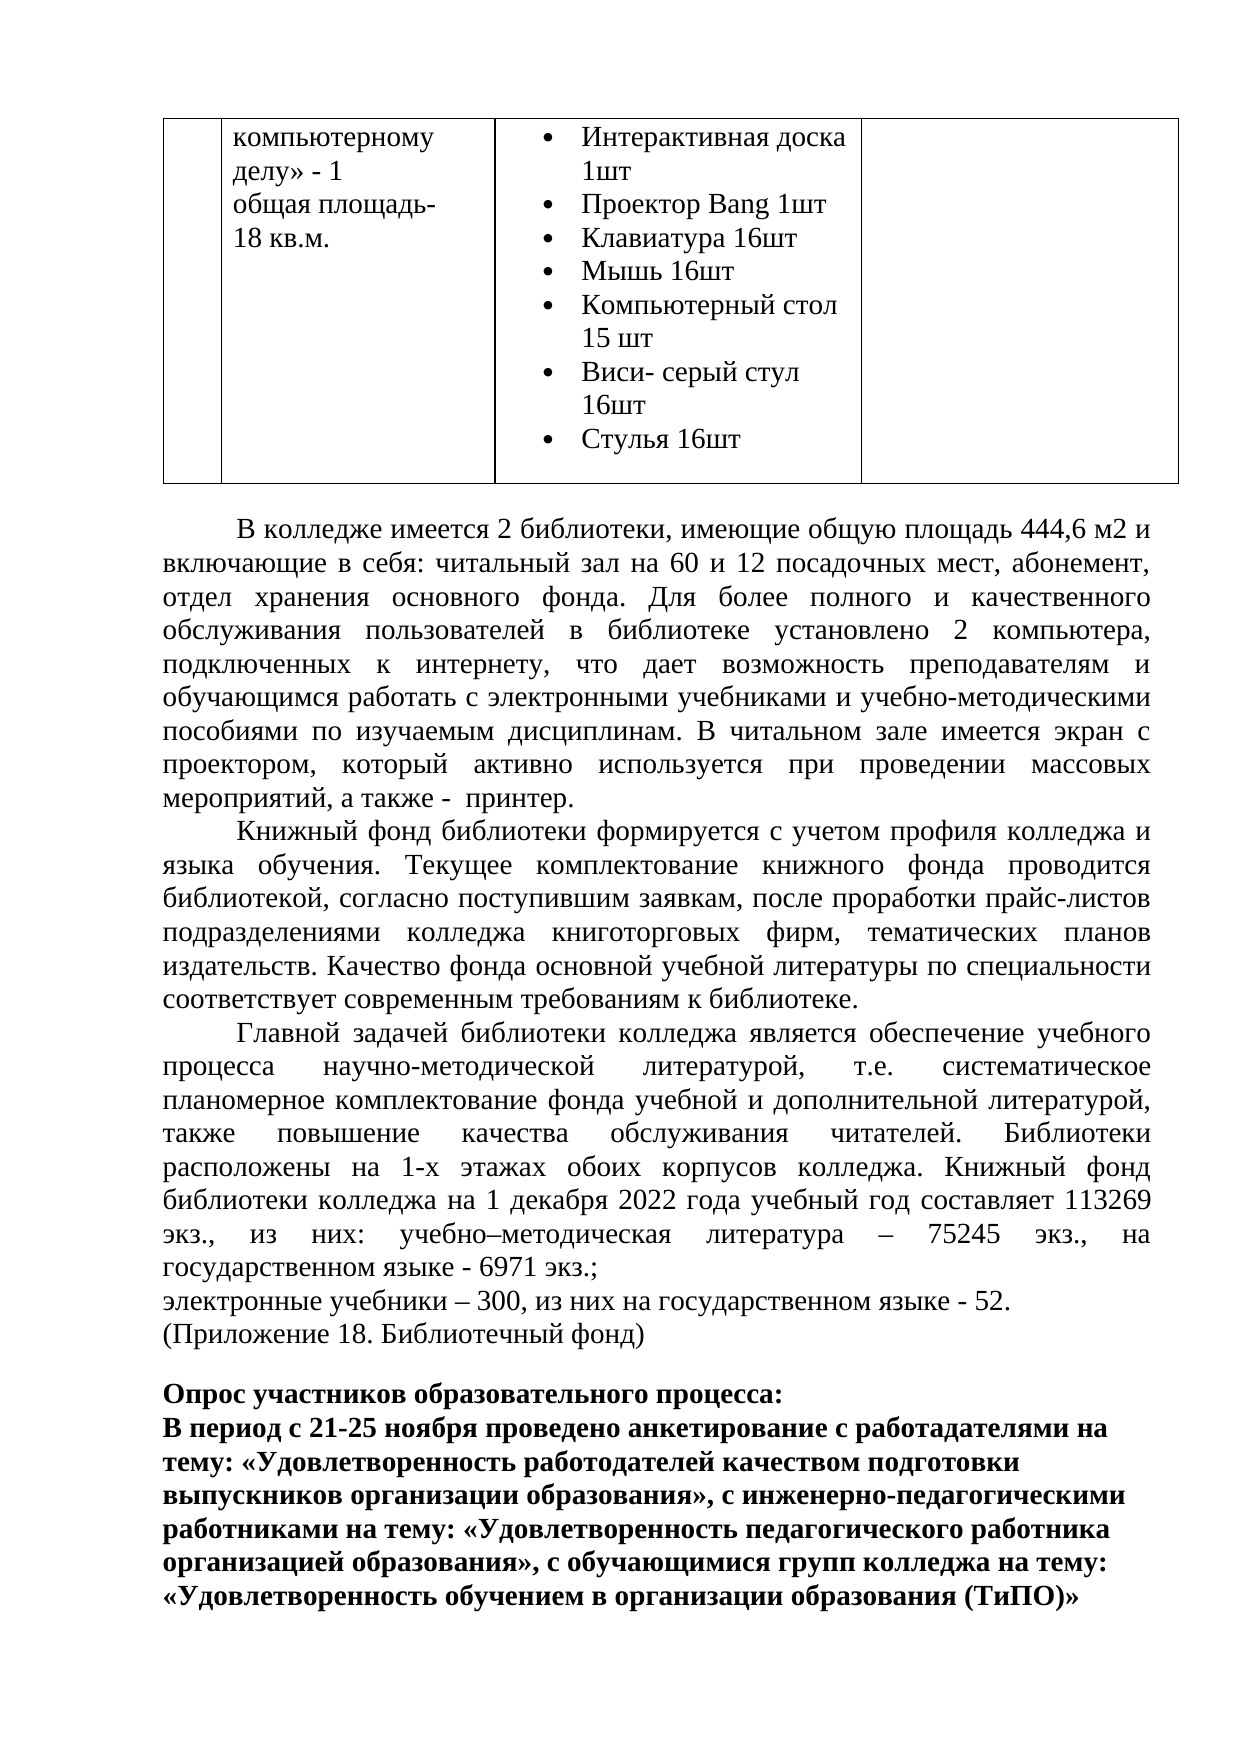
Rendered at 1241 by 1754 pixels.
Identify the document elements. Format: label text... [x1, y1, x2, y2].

text Главной задачей библиотеки колледжа является обеспечение учебного процесса научно-методической литературой, т.е. систематическое планомерное комплектование фонда учебной и дополнительной литературой, также повышение качества обслуживания читателей. Библиотеки расположены на 1-х этажах обоих корпусов колледжа. Книжный фонд библиотеки колледжа на 1 декабря 2022 года учебный год составляет 113269 экз., из них: учебно–методическая литература – 75245 экз., на государственном языке - 6971 экз.; [162, 1015, 1152, 1283]
table_cell [862, 119, 1178, 483]
table_cell 1. [164, 119, 221, 483]
text В колледже имеется 2 библиотеки, имеющие общую площадь 444,6 м2 и включающие в себя: читальный зал на 60 и 12 посадочных мест, абонемент, отдел хранения основного фонда. Для более полного и качественного обслуживания пользователей в библиотеке установлено 2 компьютера, подключенных к интернету, что дает возможность преподавателям и обучающимся работать с электронными учебниками и учебно-методическими пособиями по изучаемым дисциплинам. В читальном зале имеется экран с проектором, который активно используется при проведении массовых мероприятий, а также - принтер. [162, 512, 1152, 813]
text (Приложение 18. Библиотечный фонд) [162, 1317, 1152, 1350]
text В период с 21-25 ноября проведено анкетирование с работадателями на тему: «Удовлетворенность работодателей качеством подготовки выпускников организации образования», с инженерно-педагогическими работниками на тему: «Удовлетворенность педагогического работника организацией образования», с обучающимися групп колледжа на тему: «Удовлетворенность обучением в организации образования (ТиПО)» [162, 1410, 1152, 1611]
text Книжный фонд библиотеки формируется с учетом профиля колледжа и языка обучения. Текущее комплектование книжного фонда проводится библиотекой, согласно поступившим заявкам, после проработки прайс-листов подразделениями колледжа книготорговых фирм, тематических планов издательств. Качество фонда основной учебной литературы по специальности соответствует современным требованиям к библиотеке. [162, 813, 1152, 1015]
text Опрос участников образовательного процесса: [162, 1377, 1152, 1410]
text электронные учебники – 300, из них на государственном языке - 52. [162, 1283, 1152, 1317]
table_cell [496, 119, 861, 483]
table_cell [222, 119, 494, 483]
